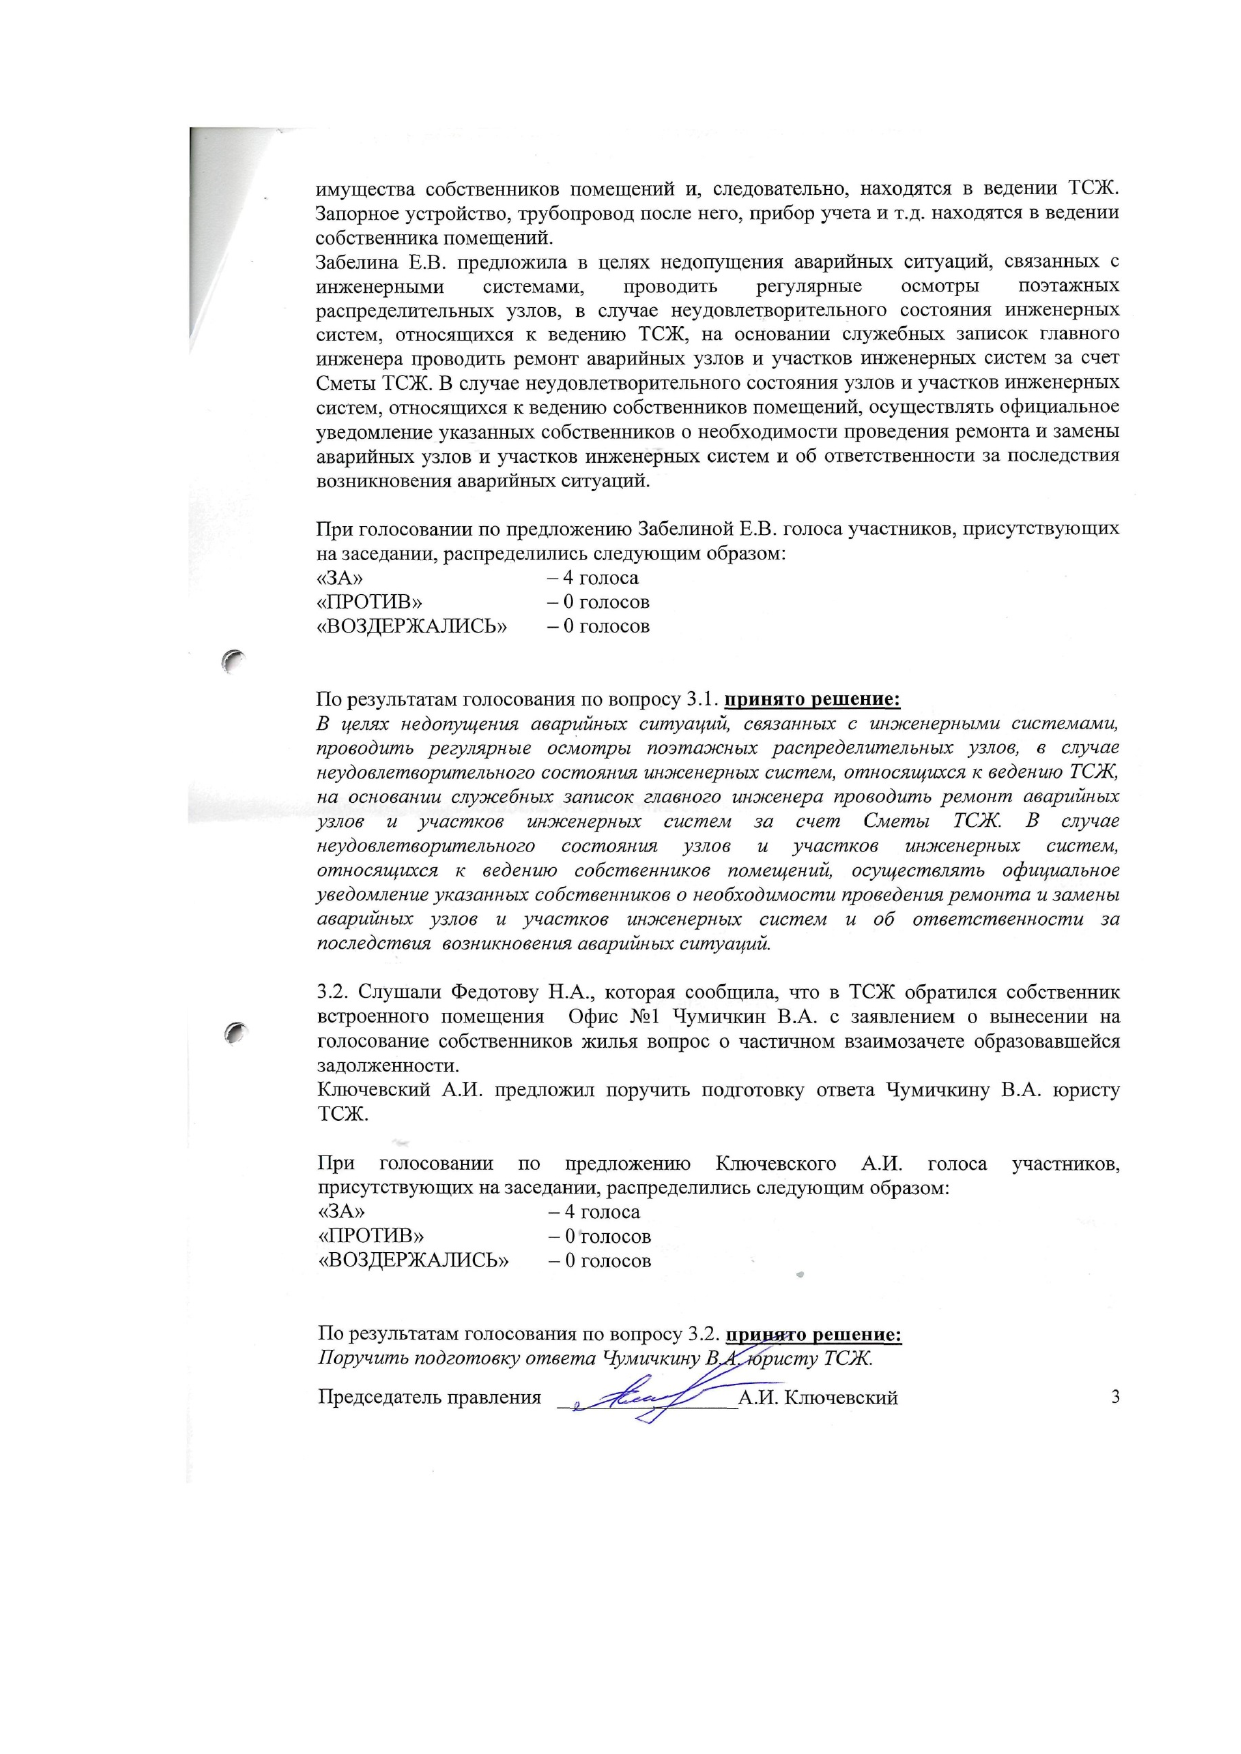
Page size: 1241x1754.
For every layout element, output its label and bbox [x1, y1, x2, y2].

picture [177, 118, 1153, 1494]
